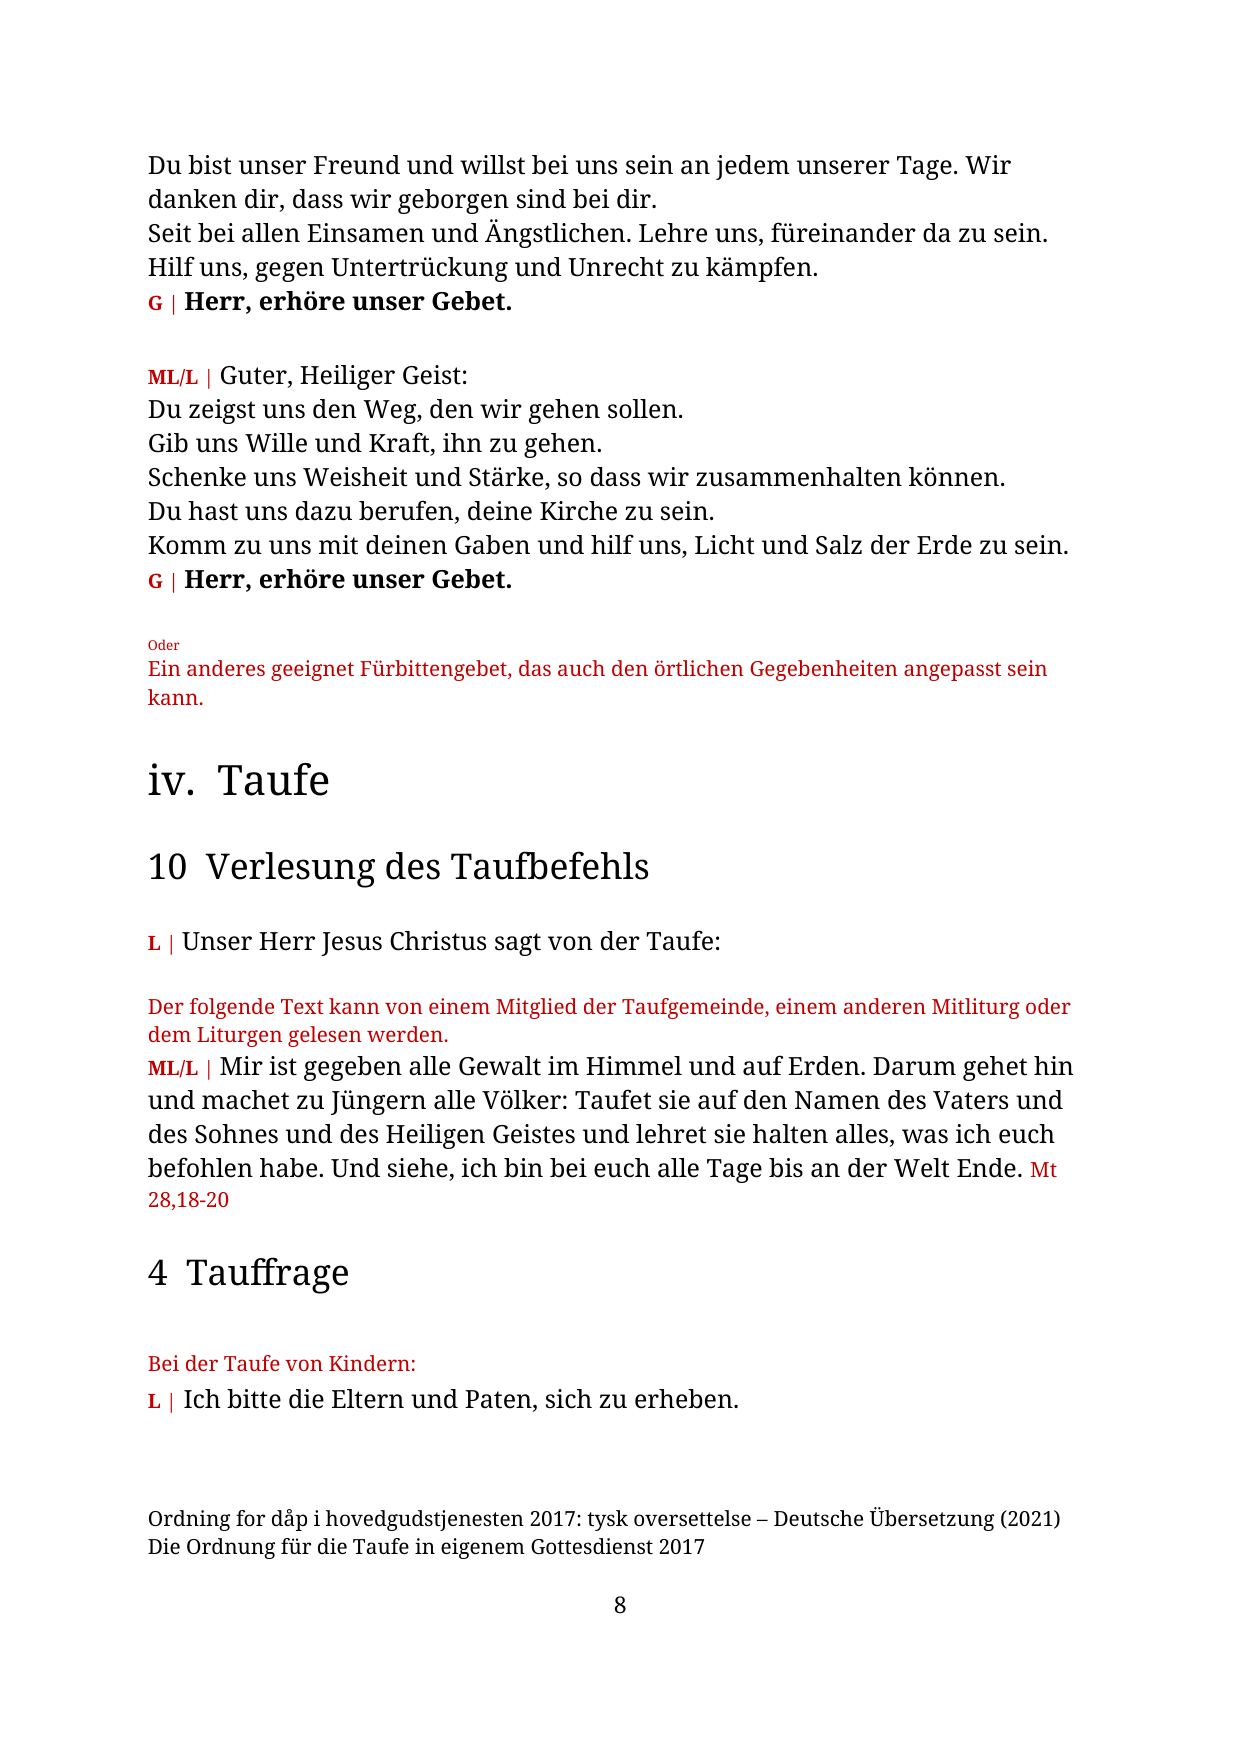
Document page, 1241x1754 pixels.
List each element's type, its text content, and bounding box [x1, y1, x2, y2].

text 10 Verlesung des Taufbefehls [148, 842, 1093, 890]
text L | Ich bitte die Eltern und Paten, sich zu erheben. [148, 1381, 1093, 1415]
text G | Herr, erhöre unser Gebet. [148, 562, 1093, 596]
text ML/L | Guter, Heiliger Geist: [148, 358, 1093, 392]
text 4 Tauffrage [148, 1248, 1093, 1296]
text Bei der Taufe von Kindern: [148, 1349, 1093, 1377]
text Gib uns Wille und Kraft, ihn zu gehen. [148, 426, 1093, 460]
text Oder [148, 636, 1093, 654]
text Du hast uns dazu berufen, deine Kirche zu sein. [148, 494, 1093, 528]
text Seit bei allen Einsamen und Ängstlichen. Lehre uns, füreinander da zu sein. [148, 216, 1093, 250]
text Du zeigst uns den Weg, den wir gehen sollen. [148, 392, 1093, 426]
text Hilf uns, gegen Untertrückung und Unrecht zu kämpfen. [148, 250, 1093, 284]
text L | Unser Herr Jesus Christus sagt von der Taufe: [148, 924, 1093, 958]
text ML/L | Mir ist gegeben alle Gewalt im Himmel und auf Erden. Darum gehet hin und machet zu Jüngern alle Völker: Taufet sie auf den Namen des Vaters und des Sohnes und des Heiligen Geistes und lehret sie halten alles, was ich euch befohlen habe. Und siehe, ich bin bei euch alle Tage bis an der Welt Ende. Mt 28,18-20 [148, 1049, 1093, 1213]
text Komm zu uns mit deinen Gaben und hilf uns, Licht und Salz der Erde zu sein. [148, 528, 1093, 562]
text Schenke uns Weisheit und Stärke, so dass wir zusammenhalten können. [148, 460, 1093, 494]
text G | Herr, erhöre unser Gebet. [148, 284, 1093, 318]
text Der folgende Text kann von einem Mitglied der Taufgemeinde, einem anderen Mitliturg oder dem Liturgen gelesen werden. [148, 992, 1093, 1049]
text Ein anderes geeignet Fürbittengebet, das auch den örtlichen Gegebenheiten angepasst sein kann. [148, 654, 1093, 711]
text Du bist unser Freund und willst bei uns sein an jedem unserer Tage. Wir danken dir, dass wir geborgen sind bei dir. [148, 148, 1093, 216]
text iv. Taufe [148, 751, 1093, 807]
